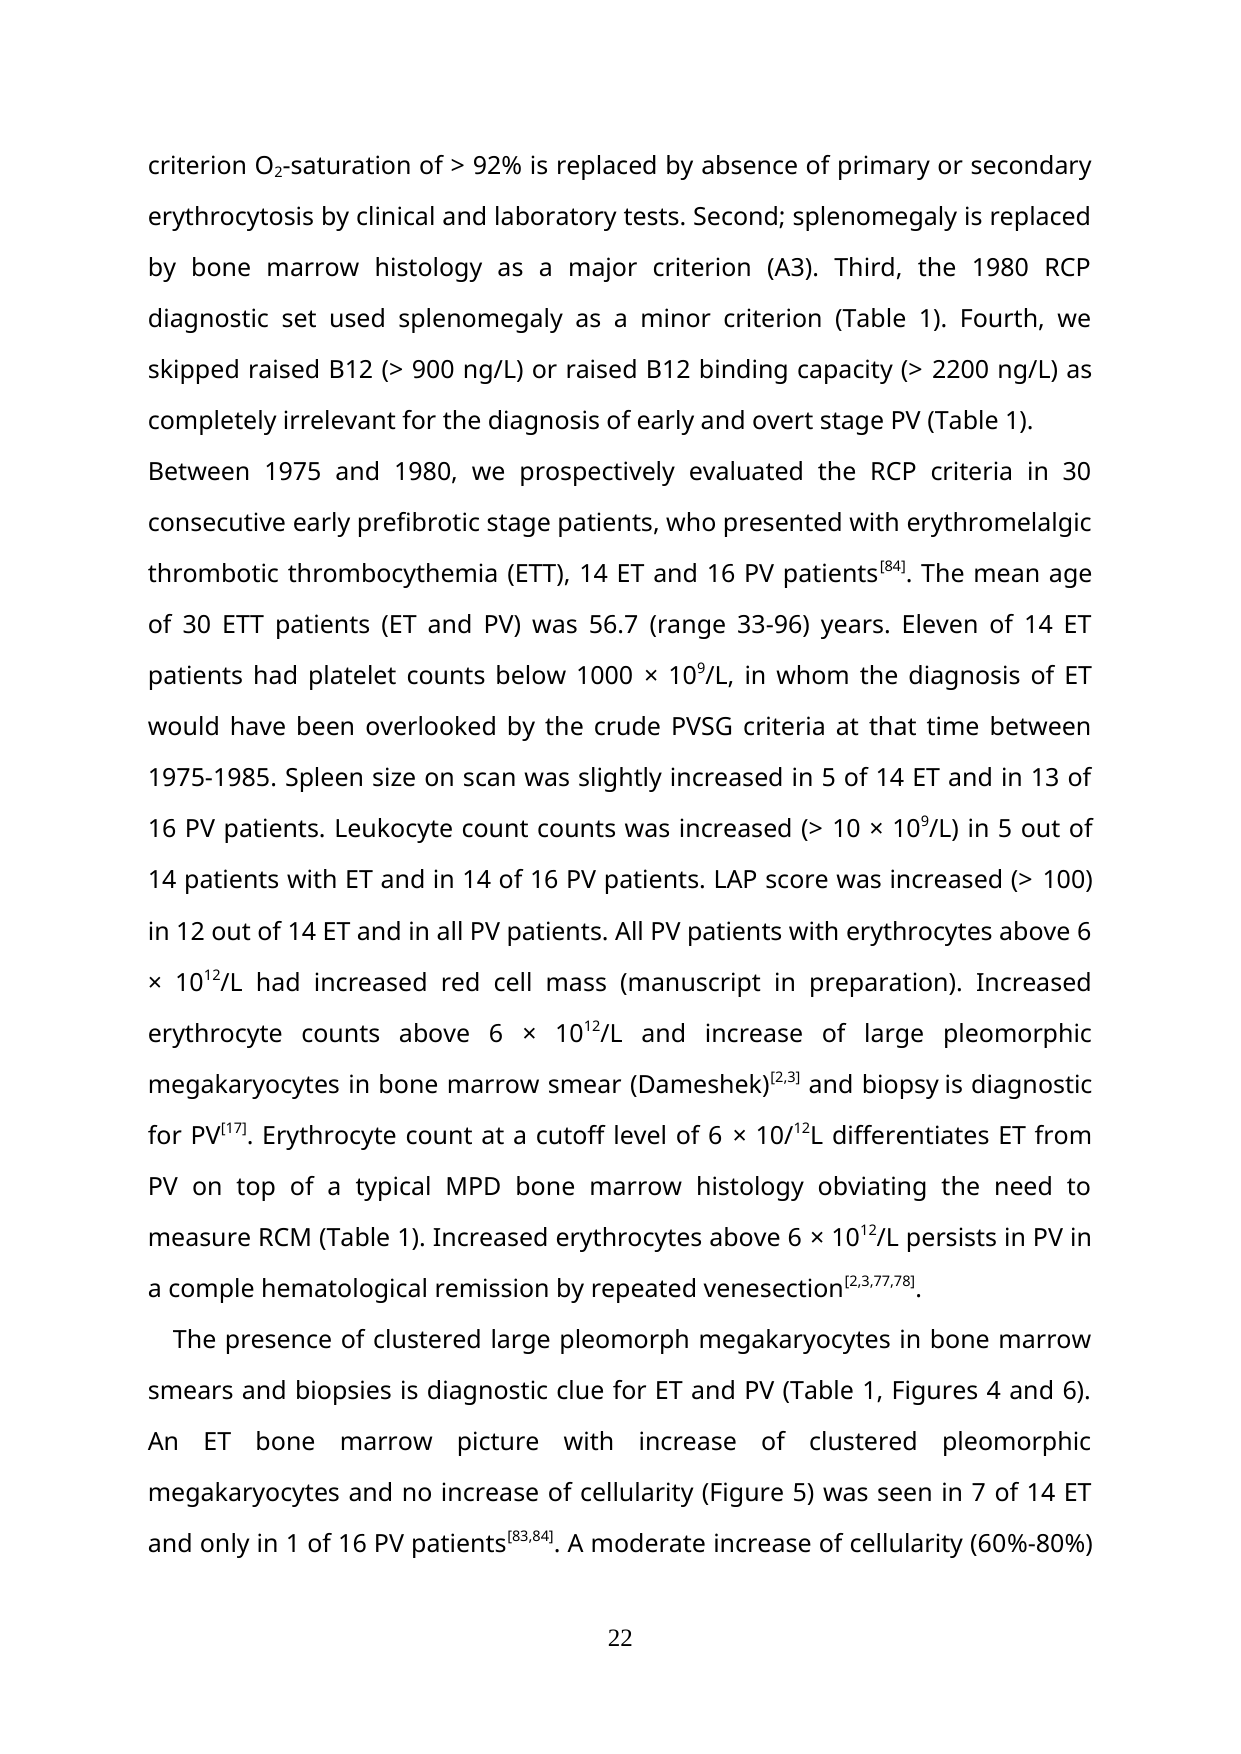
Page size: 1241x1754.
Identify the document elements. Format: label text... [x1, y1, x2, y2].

text Between 1975 and 1980, we prospectively evaluated the RCP criteria in 30 consecutive early prefibrotic stage patients, who presented with erythromelalgic thrombotic thrombocythemia (ETT), 14 ET and 16 PV patients[84]. The mean age of 30 ETT patients (ET and PV) was 56.7 (range 33-96) years. Eleven of 14 ET patients had platelet counts below 1000 × 109/L, in whom the diagnosis of ET would have been overlooked by the crude PVSG criteria at that time between 1975-1985. Spleen size on scan was slightly increased in 5 of 14 ET and in 13 of 16 PV patients. Leukocyte count counts was increased (> 10 × 109/L) in 5 out of 14 patients with ET and in 14 of 16 PV patients. LAP score was increased (> 100) in 12 out of 14 ET and in all PV patients. All PV patients with erythrocytes above 6 × 1012/L had increased red cell mass (manuscript in preparation). Increased erythrocyte counts above 6 × 1012/L and increase of large pleomorphic megakaryocytes in bone marrow smear (Dameshek)[2,3] and biopsy is diagnostic for PV[17]. Erythrocyte count at a cutoff level of 6 × 10/12L differentiates ET from PV on top of a typical MPD bone marrow histology obviating the need to measure RCM (Table 1). Increased erythrocytes above 6 × 1012/L persists in PV in a comple hematological remission by repeated venesection[2,3,77,78]. [148, 454, 1093, 1304]
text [148, 1322, 1093, 1560]
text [148, 148, 1093, 437]
